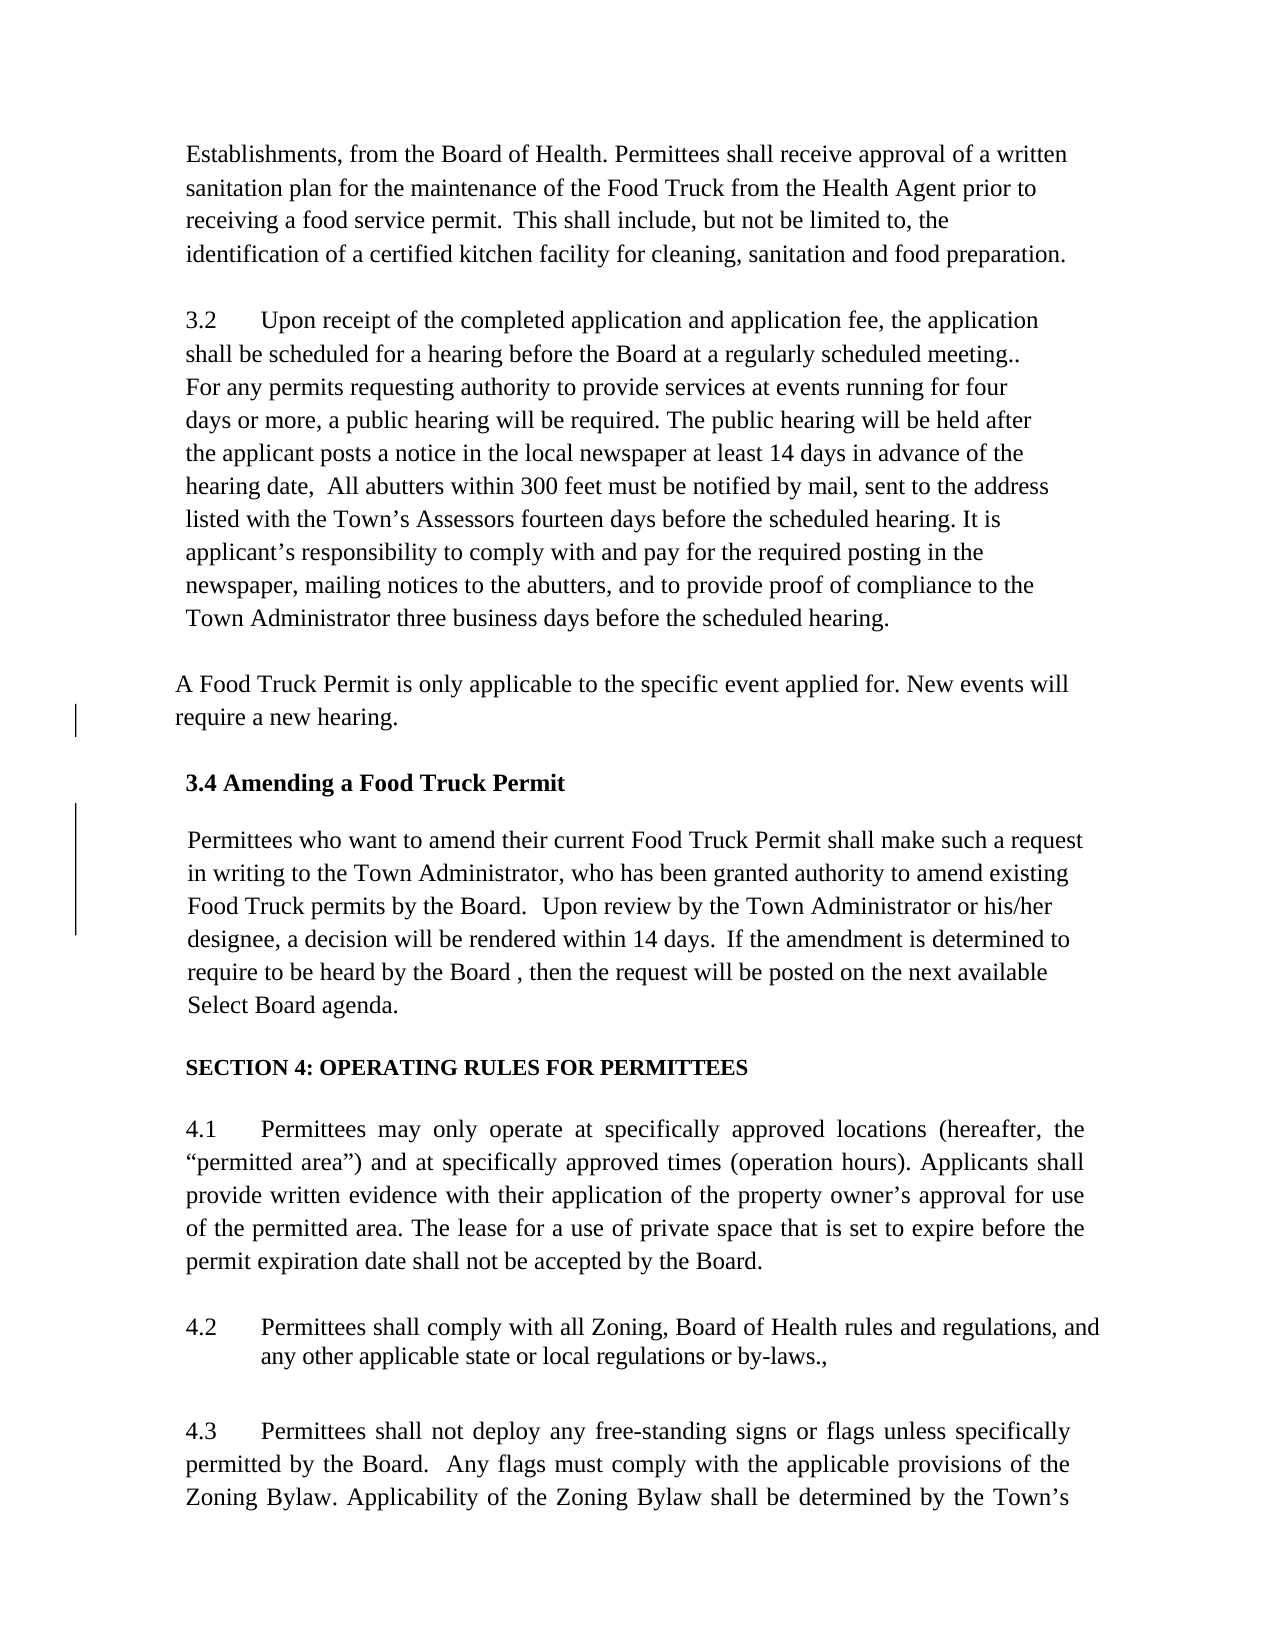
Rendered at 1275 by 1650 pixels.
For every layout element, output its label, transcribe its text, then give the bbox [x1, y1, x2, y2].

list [185, 1416, 1071, 1511]
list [186, 139, 1085, 267]
text Permittees who want to amend their current Food Truck Permit shall make such a request in writing to the Town Administrator, who has been granted authority to amend existing Food Truck permits by the Board. Upon review by the Town Administrator or his/her designee, a decision will be rendered within 14 days. If the amendment is determined to require to be heard by the Board , then the request will be posted on the next available Select Board agenda. [187, 825, 1086, 1019]
text A Food Truck Permit is only applicable to the specific event applied for. New events will require a new hearing. [175, 669, 1100, 731]
list Permittees shall comply with all Zoning, Board of Health rules and regulations, and any other applicable state or local regulations or by-laws., [186, 1312, 1100, 1370]
subtitle 3.4 Amending a Food Truck Permit [185, 768, 1100, 797]
list Upon receipt of the completed application and application fee, the application shall be scheduled for a hearing before the Board at a regularly scheduled meeting.. For any permits requesting authority to provide services at events running for four days or more, a public hearing will be required. The public hearing will be held after the applicant posts a notice in the local newspaper at least 14 days in advance of the hearing date, All abutters within 300 feet must be notified by mail, sent to the address listed with the Town’s Assessors fourteen days before the scheduled hearing. It is applicant’s responsibility to comply with and pay for the required posting in the newspaper, mailing notices to the abutters, and to provide proof of compliance to the Town Administrator three business days before the scheduled hearing. [185, 306, 1056, 632]
text SECTION 4: OPERATING RULES FOR PERMITTEES [185, 1054, 1100, 1080]
list Permittees may only operate at specifically approved locations (hereafter, the “permitted area”) and at specifically approved times (operation hours). Applicants shall provide written evidence with their application of the property owner’s approval for use of the permitted area. The lease for a use of private space that is set to expire before the permit expiration date shall not be accepted by the Board. [186, 1114, 1085, 1275]
